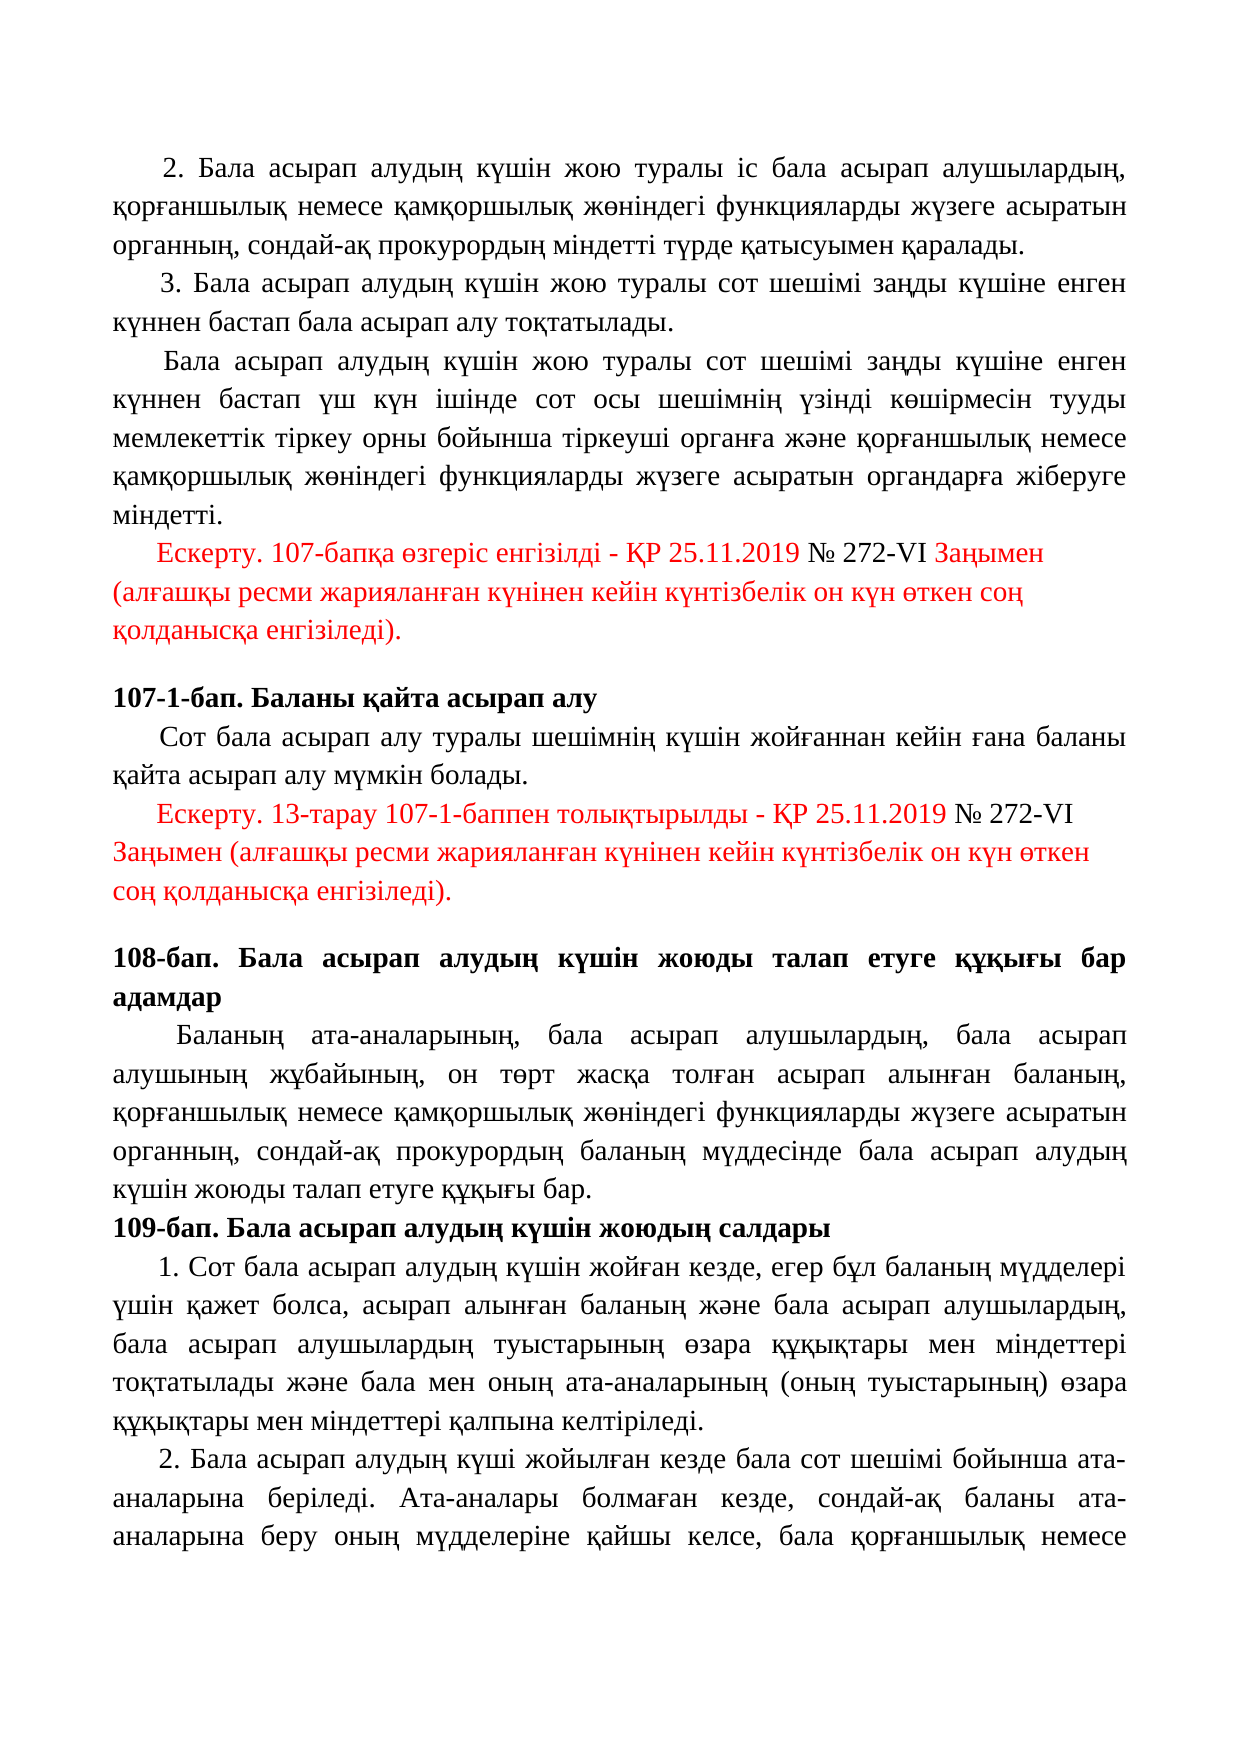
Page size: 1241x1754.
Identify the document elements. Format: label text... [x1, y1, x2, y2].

text Ескерту. 107-бапқа өзгеріс енгізілді - ҚР 25.11.2019 № 272-VI Заңымен (алғашқы ресми жарияланған күнінен кейін күнтізбелік он күн өткен соң қолданысқа енгізіледі). [112, 535, 1128, 676]
text 3. Бала асырап алудың күшiн жою туралы сот шешiмi заңды күшiне енген күннен бастап бала асырап алу тоқтатылады. [112, 266, 1128, 338]
text 107-1-бап. Баланы қайта асырап алу [112, 680, 1128, 714]
text 1. Сот бала асырап алудың күшiн жойған кезде, егер бұл баланың мүдделерi үшін қажет болса, асырап алынған баланың және бала асырап алушылардың, бала асырап алушылардың туыстарының өзара құқықтары мен мiндеттерi тоқтатылады және бала мен оның ата-аналарының (оның туыстарының) өзара құқықтары мен мiндеттерi қалпына келтiрiледi. [112, 1249, 1128, 1436]
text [112, 1441, 1128, 1552]
text Сот бала асырап алу туралы шешімнің күшін жойғаннан кейін ғана баланы қайта асырап алу мүмкін болады. [112, 719, 1128, 791]
text 2. Бала асырап алудың күшiн жою туралы iс бала асырап алушылардың, қорғаншылық немесе қамқоршылық жөніндегі функцияларды жүзеге асыратын органның, сондай-ақ прокурордың міндетті түрде қатысуымен қаралады. [112, 150, 1128, 261]
text Баланың ата-аналарының, бала асырап алушылардың, бала асырап алушының жұбайының, он төрт жасқа толған асырап алынған баланың, қорғаншылық немесе қамқоршылық жөніндегі функцияларды жүзеге асыратын органның, сондай-ақ прокурордың баланың мүддесінде бала асырап алудың күшiн жоюды талап етуге құқығы бар. [112, 1017, 1128, 1205]
text 108-бап. Бала асырап алудың күшін жоюды талап етуге құқығы бар адамдар [112, 940, 1128, 1012]
text Бала асырап алудың күшiн жою туралы сот шешiмi заңды күшiне енген күннен бастап үш күн iшiнде сот осы шешiмнiң үзінді көшірмесін тууды мемлекеттiк тiркеу орны бойынша тіркеуші органға және қорғаншылық немесе қамқоршылық жөніндегі функцияларды жүзеге асыратын органдарға жiберуге мiндеттi. [112, 343, 1128, 530]
text Ескерту. 13-тарау 107-1-баппен толықтырылды - ҚР 25.11.2019 № 272-VI Заңымен (алғашқы ресми жарияланған күнінен кейін күнтізбелік он күн өткен соң қолданысқа енгізіледі). [112, 796, 1128, 937]
text 109-бап. Бала асырап алудың күшін жоюдың салдары [112, 1210, 1128, 1244]
